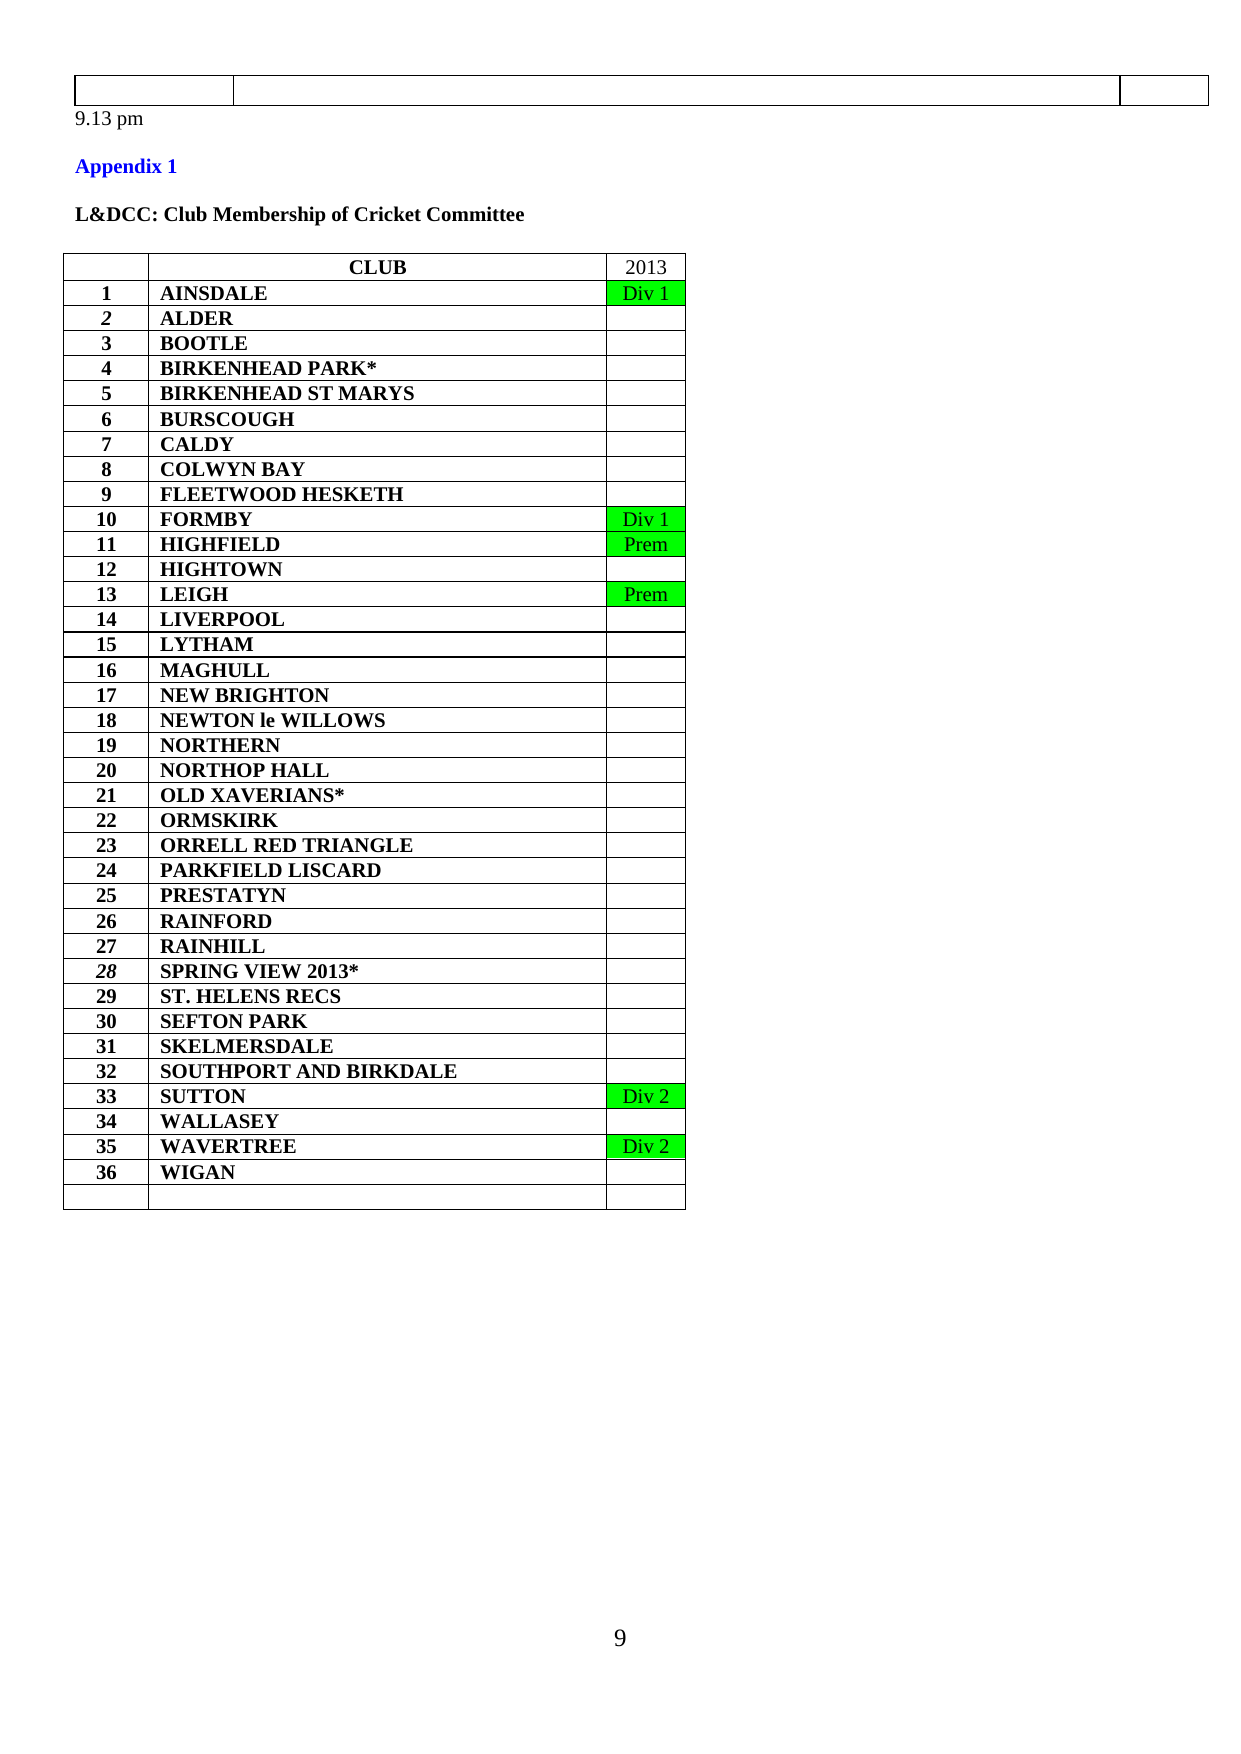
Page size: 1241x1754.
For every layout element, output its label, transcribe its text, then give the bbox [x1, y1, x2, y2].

table_cell 27 [64, 934, 148, 958]
table_cell [607, 833, 685, 857]
table_cell HIGHTOWN [149, 557, 606, 581]
table_cell 35 [64, 1135, 148, 1158]
table_cell Div 2 [607, 1084, 685, 1108]
table_cell [607, 381, 685, 405]
table_cell 1 [64, 281, 148, 305]
table_cell 28 [64, 959, 148, 983]
table_cell COLWYN BAY [149, 457, 606, 481]
table_cell 8 [64, 457, 148, 481]
table_cell ORRELL RED TRIANGLE [149, 833, 606, 857]
table_cell RAINFORD [149, 909, 606, 933]
table_cell FLEETWOOD HESKETH [149, 482, 606, 506]
table_cell HIGHFIELD [149, 532, 606, 556]
table_cell PARKFIELD LISCARD [149, 858, 606, 882]
table_cell [607, 331, 685, 355]
table_cell [607, 633, 685, 656]
table_cell 20 [64, 758, 148, 782]
table_cell [607, 457, 685, 481]
table_cell NORTHERN [149, 733, 606, 757]
table_header 2013 [607, 254, 685, 280]
table_cell [607, 934, 685, 958]
table_cell MAGHULL [149, 658, 606, 682]
table_cell 11 [64, 532, 148, 556]
table_cell BRIGHTON [149, 683, 606, 707]
table_cell 9 [64, 482, 148, 506]
table_cell SKELMERSDALE [149, 1034, 606, 1058]
table_cell Div 1 [607, 281, 685, 305]
table_cell OLD XAVERIANS* [149, 783, 606, 807]
table_cell BIRKENHEAD ST MARYS [149, 381, 606, 405]
table_cell [607, 984, 685, 1008]
table_cell BOOTLE [149, 331, 606, 355]
table_cell 14 [64, 607, 148, 631]
table_cell 32 [64, 1059, 148, 1083]
table_cell [149, 1185, 606, 1209]
table_cell [607, 758, 685, 782]
table_cell [607, 858, 685, 882]
table_cell [607, 356, 685, 380]
table_cell [607, 1160, 685, 1184]
table_cell 5 [64, 381, 148, 405]
table_cell LIVERPOOL [149, 607, 606, 631]
table_cell 25 [64, 884, 148, 907]
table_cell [76, 76, 233, 105]
table_cell 7 [64, 432, 148, 456]
table_cell 12 [64, 557, 148, 581]
table_cell [607, 1059, 685, 1083]
table_cell RAINHILL [149, 934, 606, 958]
table_cell [64, 1185, 148, 1209]
table_cell WAVERTREE [149, 1135, 606, 1158]
table_cell 13 [64, 582, 148, 606]
table_cell [607, 557, 685, 581]
text Appendix 1 [75, 154, 1165, 178]
table_cell SUTTON [149, 1084, 606, 1108]
table_cell [607, 432, 685, 456]
table_cell 10 [64, 507, 148, 531]
table_cell Prem [607, 532, 685, 556]
table_cell 30 [64, 1009, 148, 1033]
table_cell [607, 658, 685, 682]
table_cell 31 [64, 1034, 148, 1058]
table_cell [607, 1009, 685, 1033]
table_cell [607, 884, 685, 907]
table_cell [234, 76, 1119, 105]
table_cell [607, 1109, 685, 1133]
table_cell SOUTHPORT BIRKDALE [149, 1059, 606, 1083]
table_cell NORTHOP [149, 758, 606, 782]
table_cell CALDY [149, 432, 606, 456]
table_cell 34 [64, 1109, 148, 1133]
table_cell Div 1 [607, 507, 685, 531]
table_cell 22 [64, 808, 148, 832]
table_cell 16 [64, 658, 148, 682]
table_cell SPRING VIEW 2013* [149, 959, 606, 983]
table_cell BIRKENHEAD PARK* [149, 356, 606, 380]
table_cell ST. HELENS RECS [149, 984, 606, 1008]
table_cell 33 [64, 1084, 148, 1108]
table_cell [607, 306, 685, 330]
table_cell FORMBY [149, 507, 606, 531]
table_cell [607, 909, 685, 933]
table_cell [607, 1185, 685, 1209]
table_cell 18 [64, 708, 148, 732]
table_cell [607, 482, 685, 506]
table_cell 3 [64, 331, 148, 355]
table_cell 23 [64, 833, 148, 857]
table_cell BURSCOUGH [149, 406, 606, 431]
text L&DCC: Club Membership of Cricket Committee [75, 202, 1165, 226]
table_cell [607, 808, 685, 832]
table_cell NEWTON le WILLOWS [149, 708, 606, 732]
text 9.13 pm [75, 106, 1165, 130]
table_cell [607, 708, 685, 732]
table_header [64, 254, 148, 280]
table_cell Prem [607, 582, 685, 606]
table_cell [607, 959, 685, 983]
table_cell AINSDALE [149, 281, 606, 305]
table_cell LEIGH [149, 582, 606, 606]
table_cell WIGAN [149, 1160, 606, 1184]
table_cell Div 2 [607, 1135, 685, 1158]
table_cell 26 [64, 909, 148, 933]
table_cell ALDER [149, 306, 606, 330]
table_cell [607, 406, 685, 431]
table_cell 21 [64, 783, 148, 807]
table_cell 36 [64, 1160, 148, 1184]
table_cell [1121, 76, 1208, 105]
table_cell ORMSKIRK [149, 808, 606, 832]
table_header CLUB [149, 254, 606, 280]
table_cell PRESTATYN [149, 884, 606, 907]
table_cell 24 [64, 858, 148, 882]
table_cell 2 [64, 306, 148, 330]
table_cell [607, 683, 685, 707]
table_cell SEFTON PARK [149, 1009, 606, 1033]
table_cell 15 [64, 633, 148, 656]
table_cell 19 [64, 733, 148, 757]
table_cell 29 [64, 984, 148, 1008]
table_cell 17 [64, 683, 148, 707]
table_cell [607, 783, 685, 807]
table_cell 6 [64, 406, 148, 431]
table_cell WALLASEY [149, 1109, 606, 1133]
table_cell [607, 607, 685, 631]
table_cell LYTHAM [149, 633, 606, 656]
table_cell [607, 733, 685, 757]
table_cell [607, 1034, 685, 1058]
table_cell 4 [64, 356, 148, 380]
